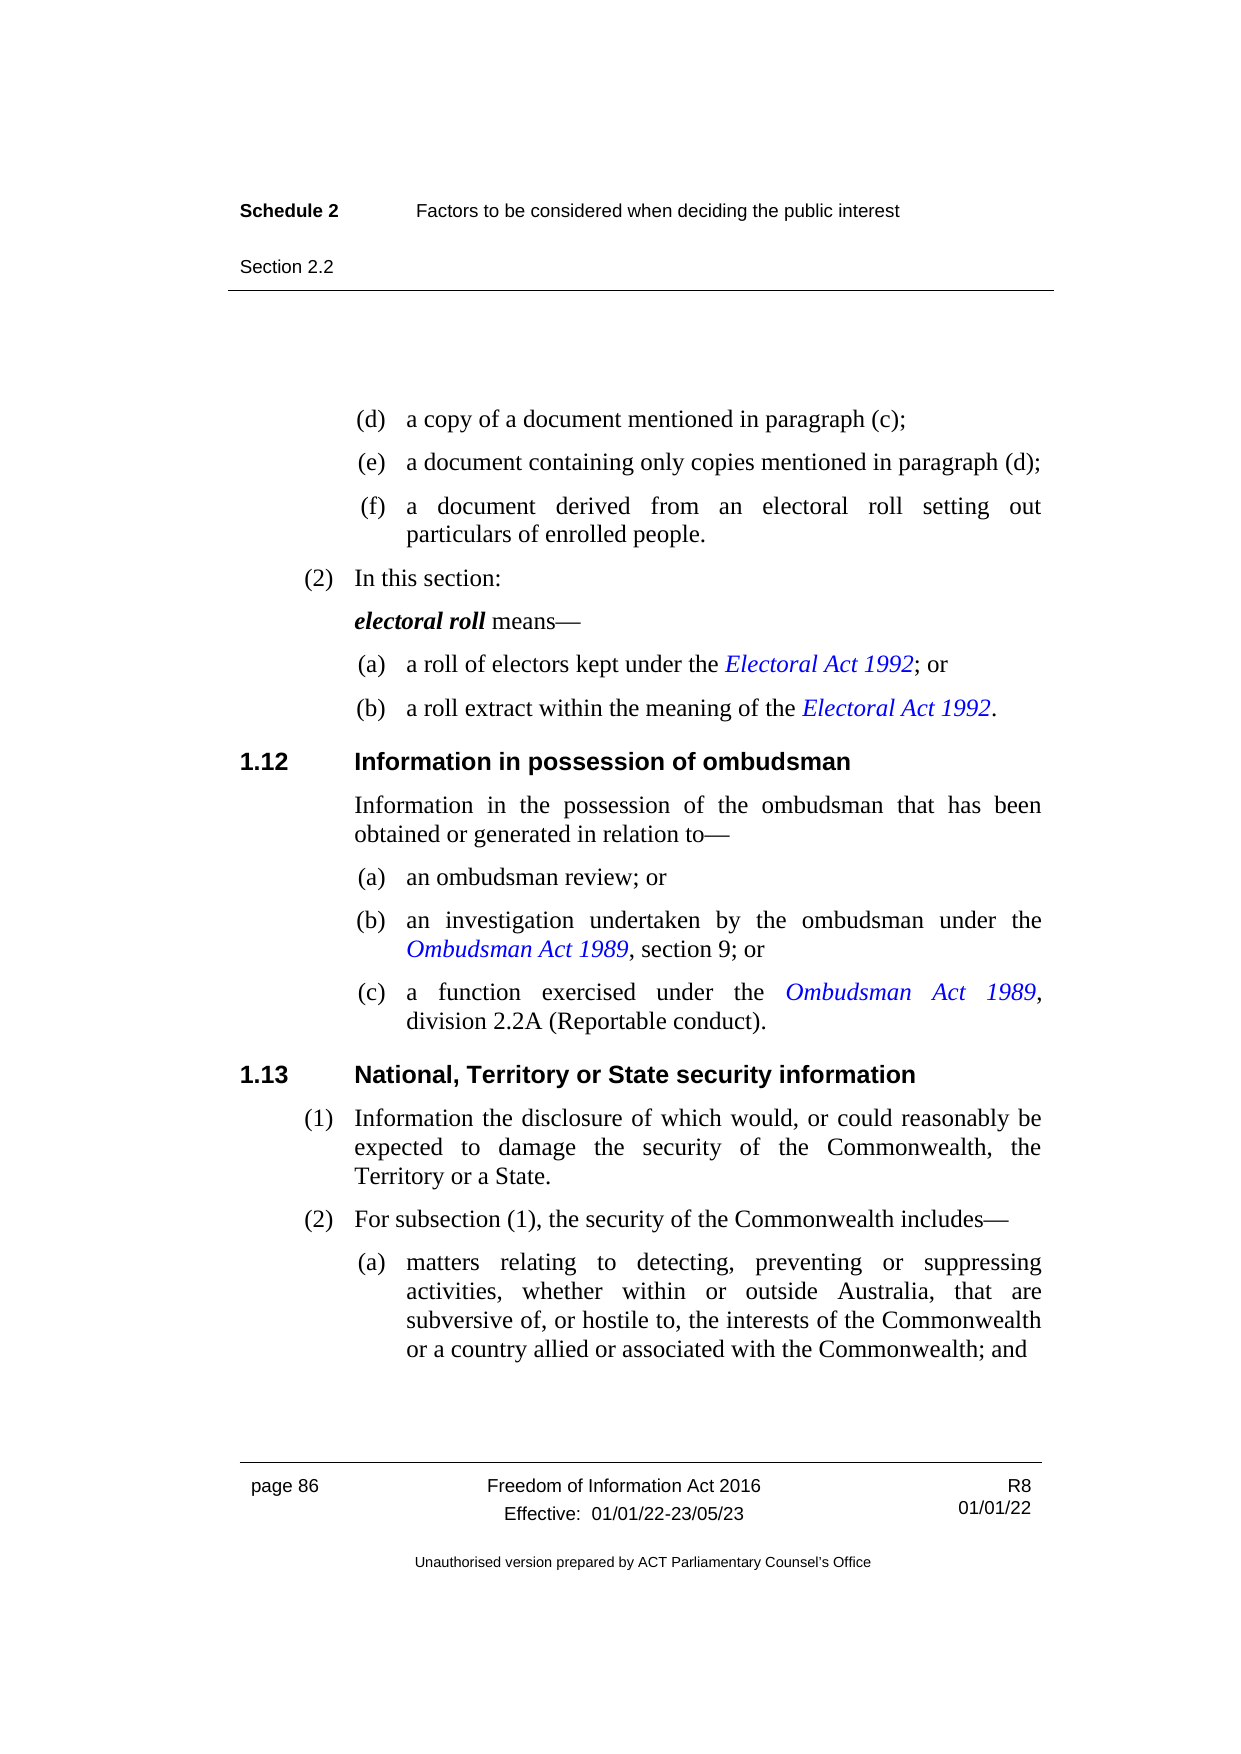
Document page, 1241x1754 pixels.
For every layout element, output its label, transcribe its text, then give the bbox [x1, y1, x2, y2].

text (d) a copy of a document mentioned in paragraph (c); [239, 404, 1042, 433]
list electoral roll means— [354, 606, 1042, 635]
text (e) a document containing only copies mentioned in paragraph (d); [239, 447, 1042, 476]
text (a) an ombudsman review; or [239, 862, 1042, 891]
subtitle 1.12 Information in possession of ombudsman [239, 747, 1042, 775]
text (b) a roll extract within the meaning of the Electoral Act 1992. [239, 693, 1042, 722]
text (a) matters relating to detecting, preventing or suppressing activities, whether within or outside Australia, that are subversive of, or hostile to, the interests of the Commonwealth or a country allied or associated with the Commonwealth; and [239, 1247, 1042, 1362]
text (a) a roll of electors kept under the Electoral Act 1992; or [239, 649, 1042, 678]
text (2) For subsection (1), the security of the Commonwealth includes— [239, 1204, 1042, 1233]
text (f) a document derived from an electoral roll setting out particulars of enrolled people. [239, 491, 1042, 548]
text (1) Information the disclosure of which would, or could reasonably be expected to damage the security of the Commonwealth, the Territory or a State. [239, 1103, 1042, 1189]
subtitle 1.13 National, Territory or State security information [239, 1060, 1042, 1089]
text (b) an investigation undertaken by the ombudsman under the Ombudsman Act 1989, section 9; or [239, 905, 1042, 963]
text (c) a function exercised under the Ombudsman Act 1989, division 2.2A (Reportable conduct). [239, 977, 1042, 1035]
text Information in the possession of the ombudsman that has been obtained or generated in relation to— [354, 790, 1042, 847]
text (2) In this section: [239, 563, 1042, 592]
